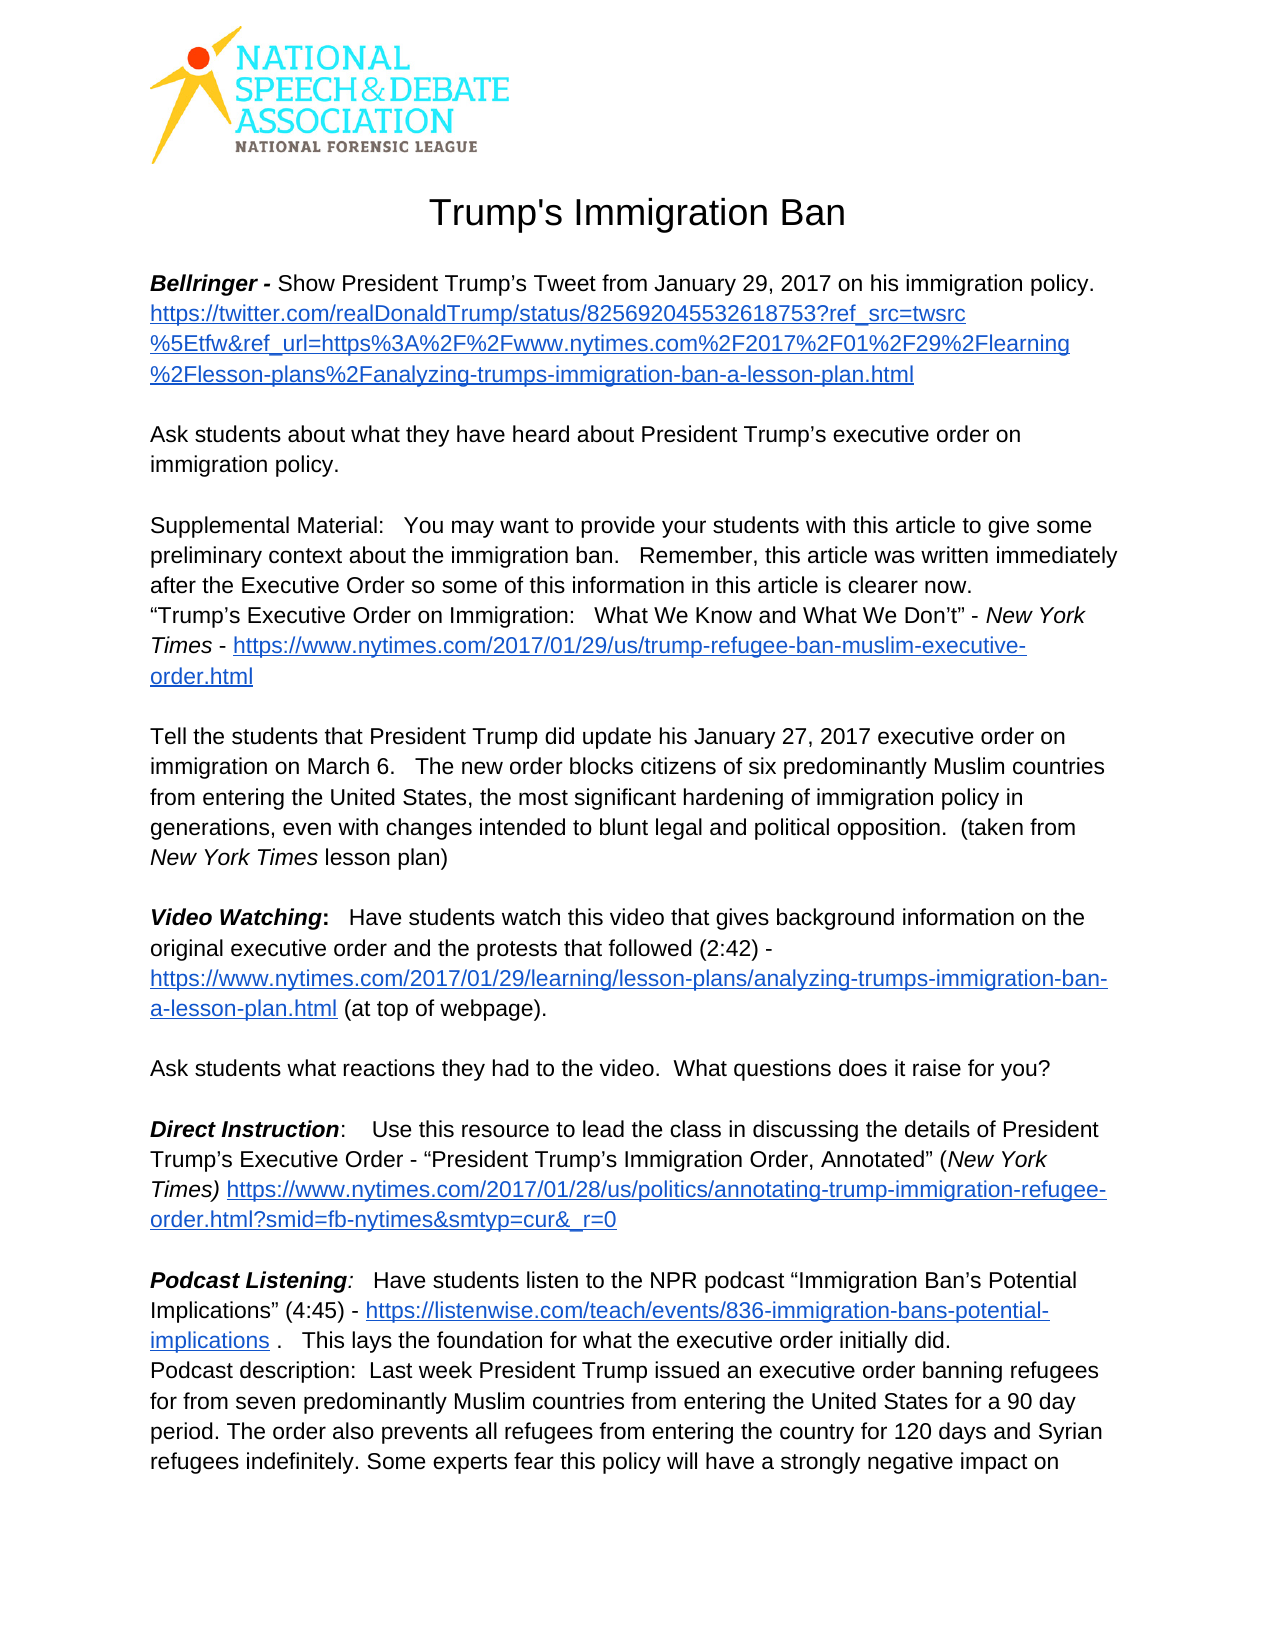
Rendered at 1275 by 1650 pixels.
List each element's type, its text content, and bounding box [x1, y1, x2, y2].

text Video Watching: Have students watch this video that gives background information on the original executive order and the protests that followed (2:42) - https://www.nytimes.com/2017/01/29/learning/lesson-plans/analyzing-trumps-immigration-ban-a-lesson-plan.html (at top of webpage). [150, 904, 1125, 1021]
text Ask students what reactions they had to the video. What questions does it raise for you? [150, 1055, 1125, 1082]
text https://twitter.com/realDonaldTrump/status/825692045532618753?ref_src=twsrc%5Etfw&ref_url=https%3A%2F%2Fwww.nytimes.com%2F2017%2F01%2F29%2Flearning%2Flesson-plans%2Fanalyzing-trumps-immigration-ban-a-lesson-plan.html [150, 300, 1125, 387]
text Trump's Immigration Ban [150, 190, 1125, 233]
text Ask students about what they have heard about President Trump’s executive order on immigration policy. [150, 421, 1125, 478]
picture [150, 26, 509, 164]
text Podcast Listening: Have students listen to the NPR podcast “Immigration Ban’s Potential Implications” (4:45) - https://listenwise.com/teach/events/836-immigration-bans-potential-implications . This lays the foundation for what the executive order initially did. [150, 1267, 1125, 1354]
text “Trump’s Executive Order on Immigration: What We Know and What We Don’t” - New York Times - https://www.nytimes.com/2017/01/29/us/trump-refugee-ban-muslim-executive-order.html [150, 602, 1125, 689]
text Direct Instruction: Use this resource to lead the class in discussing the details of President Trump’s Executive Order - “President Trump’s Immigration Order, Annotated” (New York Times) https://www.nytimes.com/2017/01/28/us/politics/annotating-trump-immigration-refugee-order.html?smid=fb-nytimes&smtyp=cur&_r=0 [150, 1116, 1125, 1233]
text Supplemental Material: You may want to provide your students with this article to give some preliminary context about the immigration ban. Remember, this article was written immediately after the Executive Order so some of this information in this article is clearer now. [150, 512, 1125, 598]
text Tell the students that President Trump did update his January 27, 2017 executive order on immigration on March 6. The new order blocks citizens of six predominantly Muslim countries from entering the United States, the most significant hardening of immigration policy in generations, even with changes intended to blunt legal and political opposition. (taken from New York Times lesson plan) [150, 723, 1125, 870]
text Bellringer - Show President Trump’s Tweet from January 29, 2017 on his immigration policy. [150, 270, 1125, 296]
